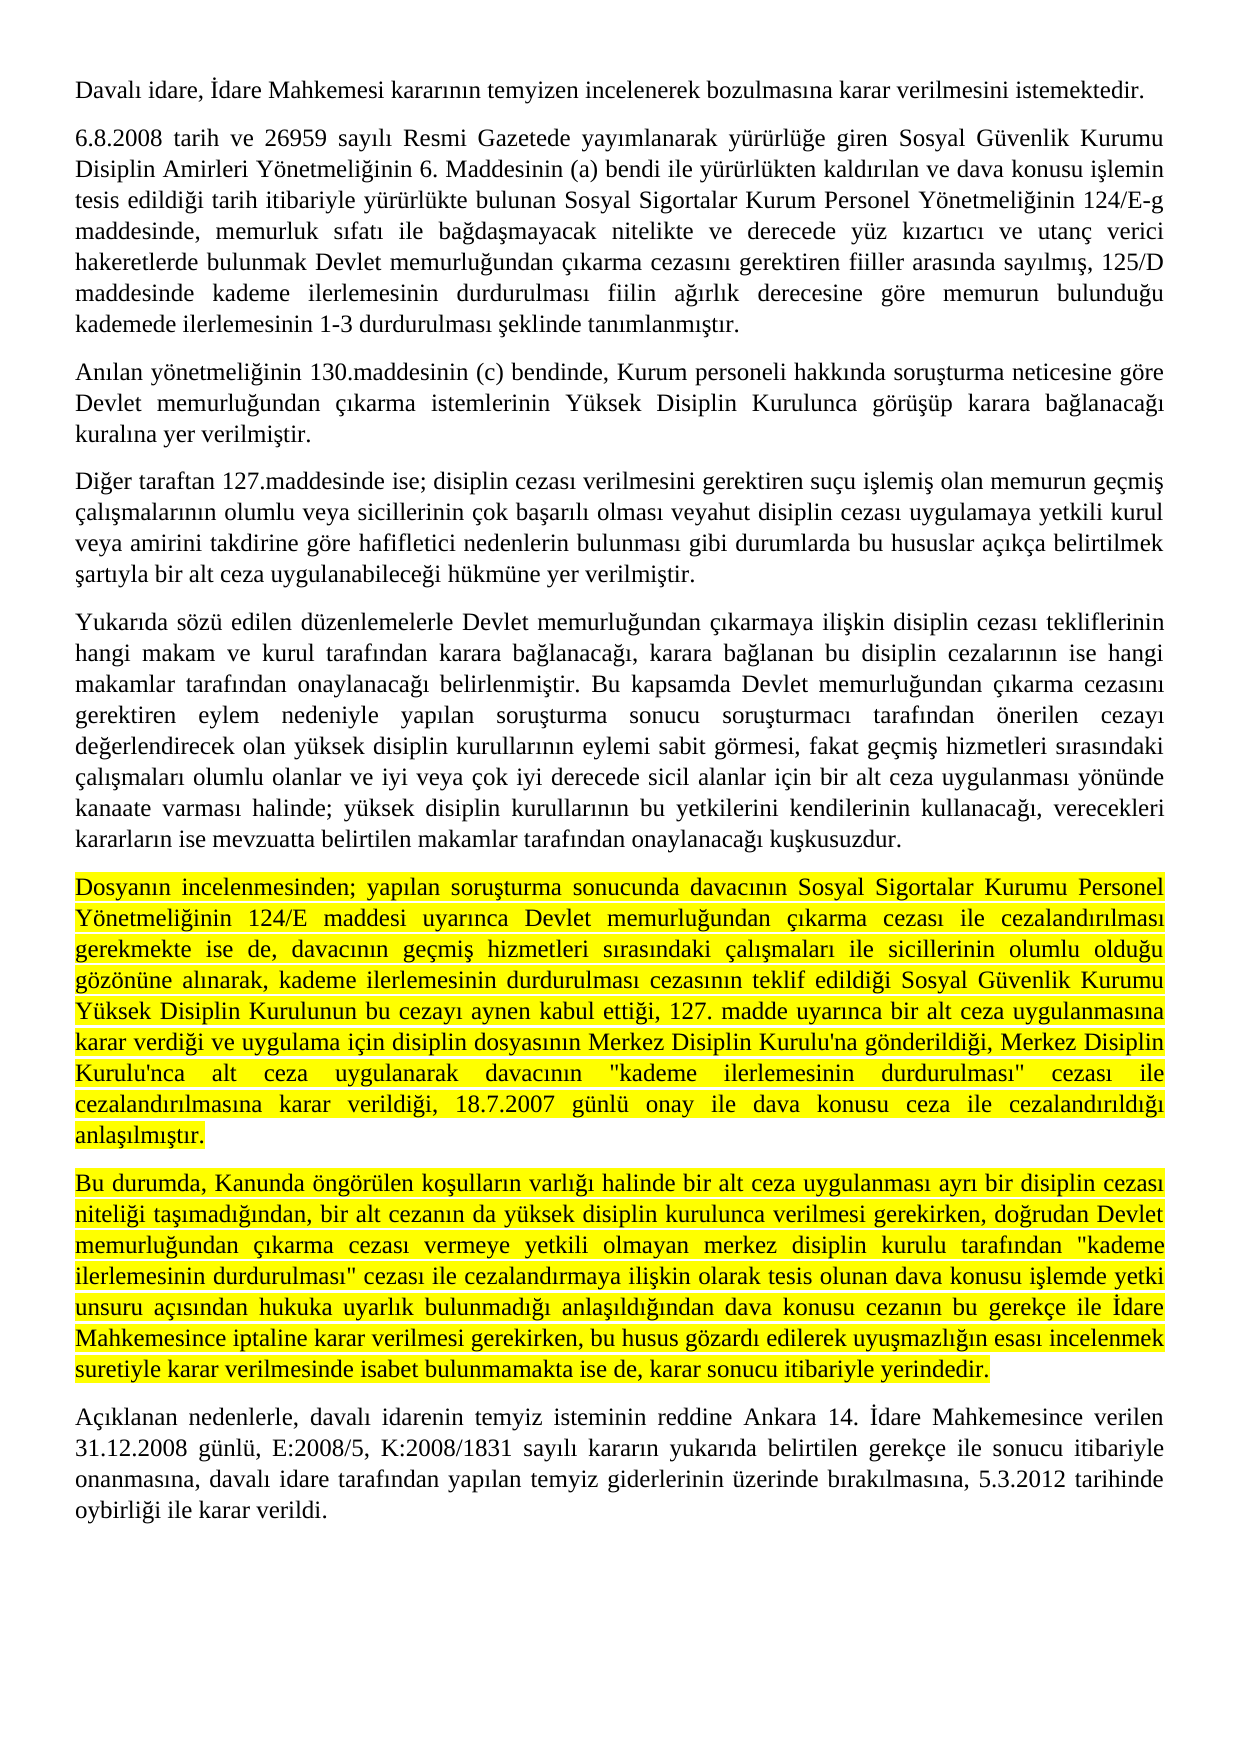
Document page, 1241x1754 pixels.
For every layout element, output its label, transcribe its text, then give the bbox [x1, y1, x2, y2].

text Anılan yönetmeliğinin 130.maddesinin (c) bendinde, Kurum personeli hakkında soruşturma neticesine göre Devlet memurluğundan çıkarma istemlerinin Yüksek Disiplin Kurulunca görüşüp karara bağlanacağı kuralına yer verilmiştir. [75, 357, 1165, 447]
text 6.8.2008 tarih ve 26959 sayılı Resmi Gazetede yayımlanarak yürürlüğe giren Sosyal Güvenlik Kurumu Disiplin Amirleri Yönetmeliğinin 6. Maddesinin (a) bendi ile yürürlükten kaldırılan ve dava konusu işlemin tesis edildiği tarih itibariyle yürürlükte bulunan Sosyal Sigortalar Kurum Personel Yönetmeliğinin 124/E-g maddesinde, memurluk sıfatı ile bağdaşmayacak nitelikte ve derecede yüz kızartıcı ve utanç verici hakeretlerde bulunmak Devlet memurluğundan çıkarma cezasını gerektiren fiiller arasında sayılmış, 125/D maddesinde kademe ilerlemesinin durdurulması fiilin ağırlık derecesine göre memurun bulunduğu kademede ilerlemesinin 1-3 durdurulması şeklinde tanımlanmıştır. [75, 123, 1165, 338]
text Diğer taraftan 127.maddesinde ise; disiplin cezası verilmesini gerektiren suçu işlemiş olan memurun geçmiş çalışmalarının olumlu veya sicillerinin çok başarılı olması veyahut disiplin cezası uygulamaya yetkili kurul veya amirini takdirine göre hafifletici nedenlerin bulunması gibi durumlarda bu hususlar açıkça belirtilmek şartıyla bir alt ceza uygulanabileceği hükmüne yer verilmiştir. [75, 466, 1165, 588]
text Yukarıda sözü edilen düzenlemelerle Devlet memurluğundan çıkarmaya ilişkin disiplin cezası tekliflerinin hangi makam ve kurul tarafından karara bağlanacağı, karara bağlanan bu disiplin cezalarının ise hangi makamlar tarafından onaylanacağı belirlenmiştir. Bu kapsamda Devlet memurluğundan çıkarma cezasını gerektiren eylem nedeniyle yapılan soruşturma sonucu soruşturmacı tarafından önerilen cezayı değerlendirecek olan yüksek disiplin kurullarının eylemi sabit görmesi, fakat geçmiş hizmetleri sırasındaki çalışmaları olumlu olanlar ve iyi veya çok iyi derecede sicil alanlar için bir alt ceza uygulanması yönünde kanaate varması halinde; yüksek disiplin kurullarının bu yetkilerini kendilerinin kullanacağı, verecekleri kararların ise mevzuatta belirtilen makamlar tarafından onaylanacağı kuşkusuzdur. [75, 607, 1165, 853]
text Davalı idare, İdare Mahkemesi kararının temyizen incelenerek bozulmasına karar verilmesini istemektedir. [75, 75, 1165, 104]
text Açıklanan nedenlerle, davalı idarenin temyiz isteminin reddine Ankara 14. İdare Mahkemesince verilen 31.12.2008 günlü, E:2008/5, K:2008/1831 sayılı kararın yukarıda belirtilen gerekçe ile sonucu itibariyle onanmasına, davalı idare tarafından yapılan temyiz giderlerinin üzerinde bırakılmasına, 5.3.2012 tarihinde oybirliği ile karar verildi. [75, 1402, 1165, 1524]
